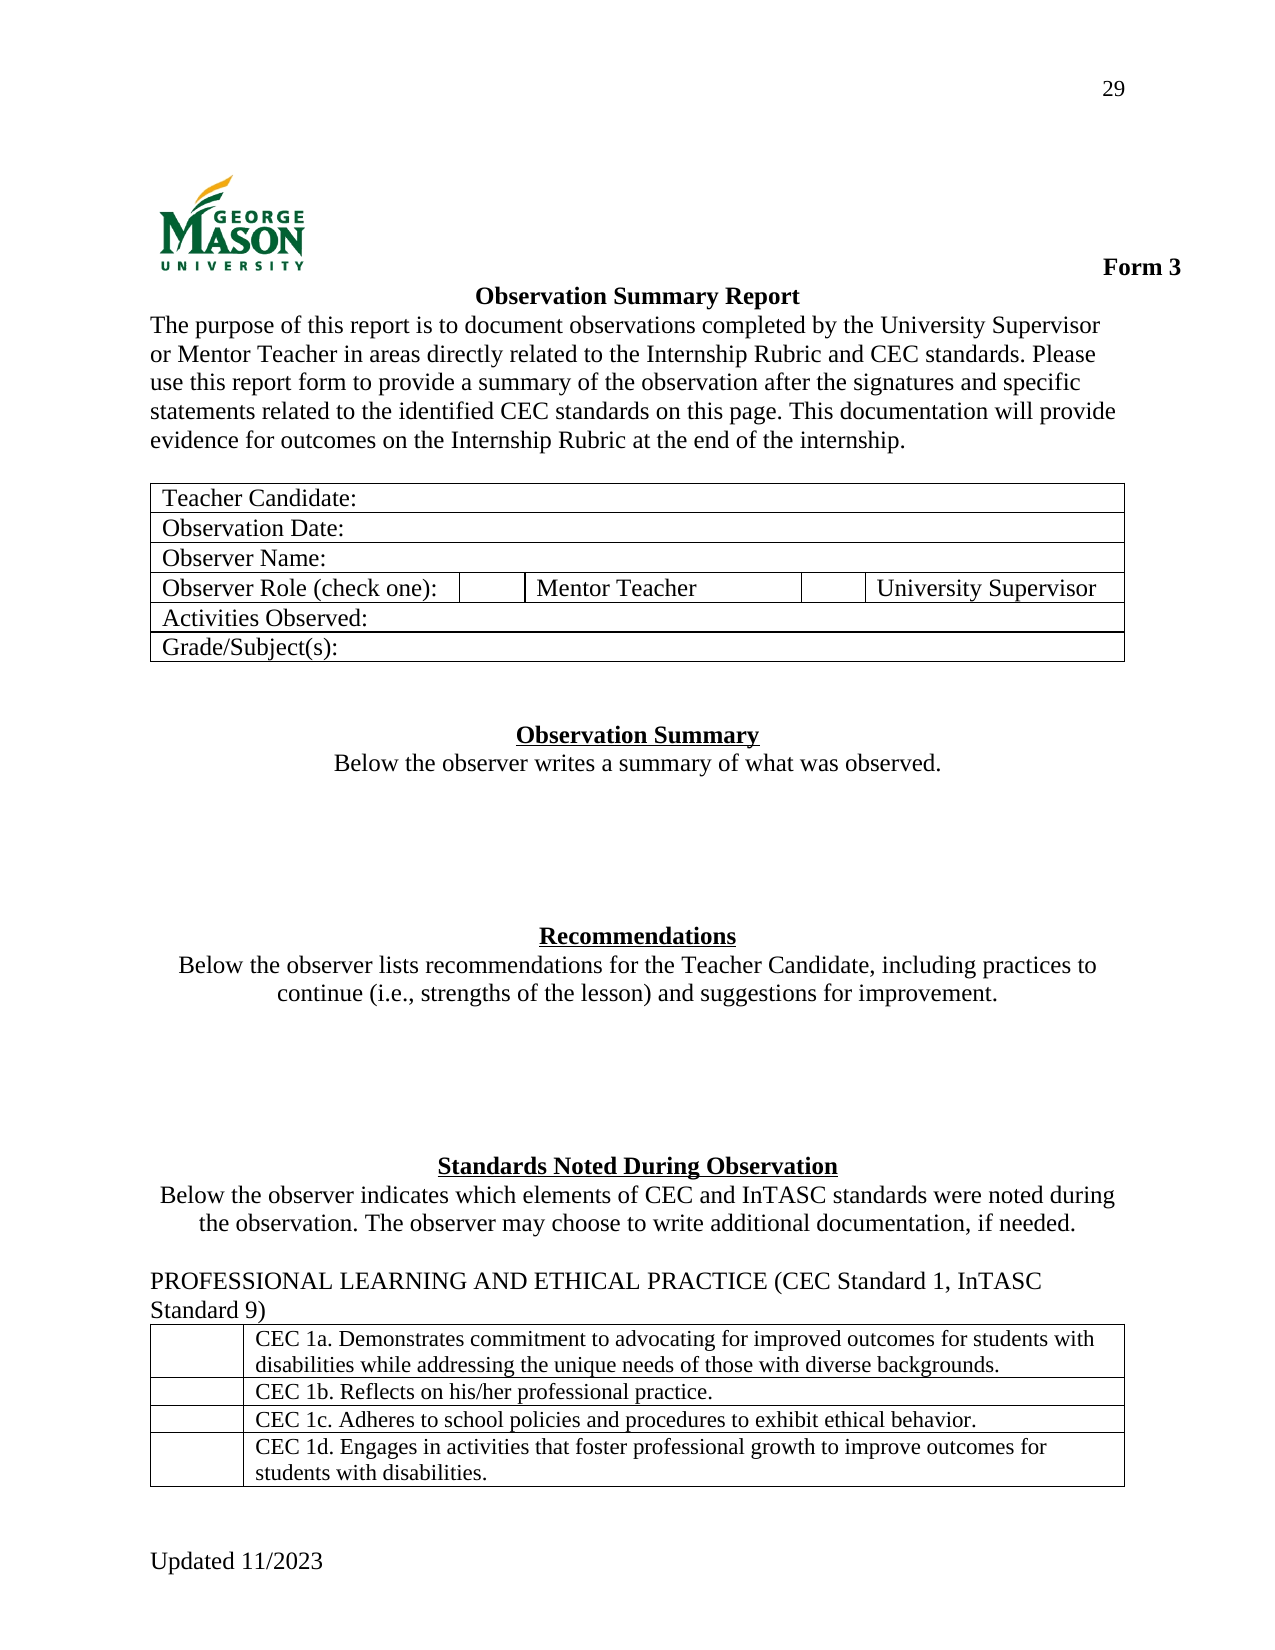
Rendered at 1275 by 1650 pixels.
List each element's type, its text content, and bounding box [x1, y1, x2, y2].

text Below the observer indicates which elements of CEC and InTASC standards were noted during the observation. The observer may choose to write additional documentation, if needed. [150, 1180, 1125, 1237]
table_header [151, 1325, 243, 1377]
picture [150, 170, 313, 276]
table_cell [151, 1433, 243, 1486]
text Recommendations [150, 921, 1125, 950]
table_cell Observation Date: [151, 513, 1124, 542]
table_cell Activities Observed: [151, 603, 1124, 631]
table_cell [460, 573, 524, 602]
table_cell [802, 573, 865, 602]
table_header Teacher Candidate: [151, 484, 1124, 512]
table_cell CEC 1b. Reflects on his/her professional practice. [244, 1378, 1124, 1405]
text PROFESSIONAL LEARNING AND ETHICAL PRACTICE (CEC Standard 1, InTASC Standard 9) [150, 1266, 1125, 1323]
text Form 3 [150, 171, 1125, 281]
text The purpose of this report is to document observations completed by the University Supervisor or Mentor Teacher in areas directly related to the Internship Rubric and CEC standards. Please use this report form to provide a summary of the observation after the signatures and specific statements related to the identified CEC standards on this page. This documentation will provide evidence for outcomes on the Internship Rubric at the end of the internship. [150, 310, 1125, 454]
text Below the observer writes a summary of what was observed. [150, 748, 1125, 777]
text Observation Summary [150, 720, 1125, 748]
text Below the observer lists recommendations for the Teacher Candidate, including practices to continue (i.e., strengths of the lesson) and suggestions for improvement. [150, 950, 1125, 1007]
text Standards Noted During Observation [150, 1151, 1125, 1180]
table_cell [151, 1406, 243, 1432]
table_cell CEC 1d. Engages in activities that foster professional growth to improve outcomes for students with disabilities. [244, 1433, 1124, 1486]
table_cell [151, 1378, 243, 1405]
table_cell Grade/Subject(s): [151, 633, 1124, 661]
table_cell University Supervisor [866, 573, 1124, 602]
table_cell Mentor Teacher [526, 573, 801, 602]
table_cell Observer Name: [151, 543, 1124, 572]
table_header CEC 1a. Demonstrates commitment to advocating for improved outcomes for students with disabilities while addressing the unique needs of those with diverse backgrounds. [244, 1325, 1124, 1377]
subtitle Observation Summary Report [150, 281, 1125, 310]
table_cell Observer Role (check one): [151, 573, 459, 602]
table_cell CEC 1c. Adheres to school policies and procedures to exhibit ethical behavior. [244, 1406, 1124, 1432]
